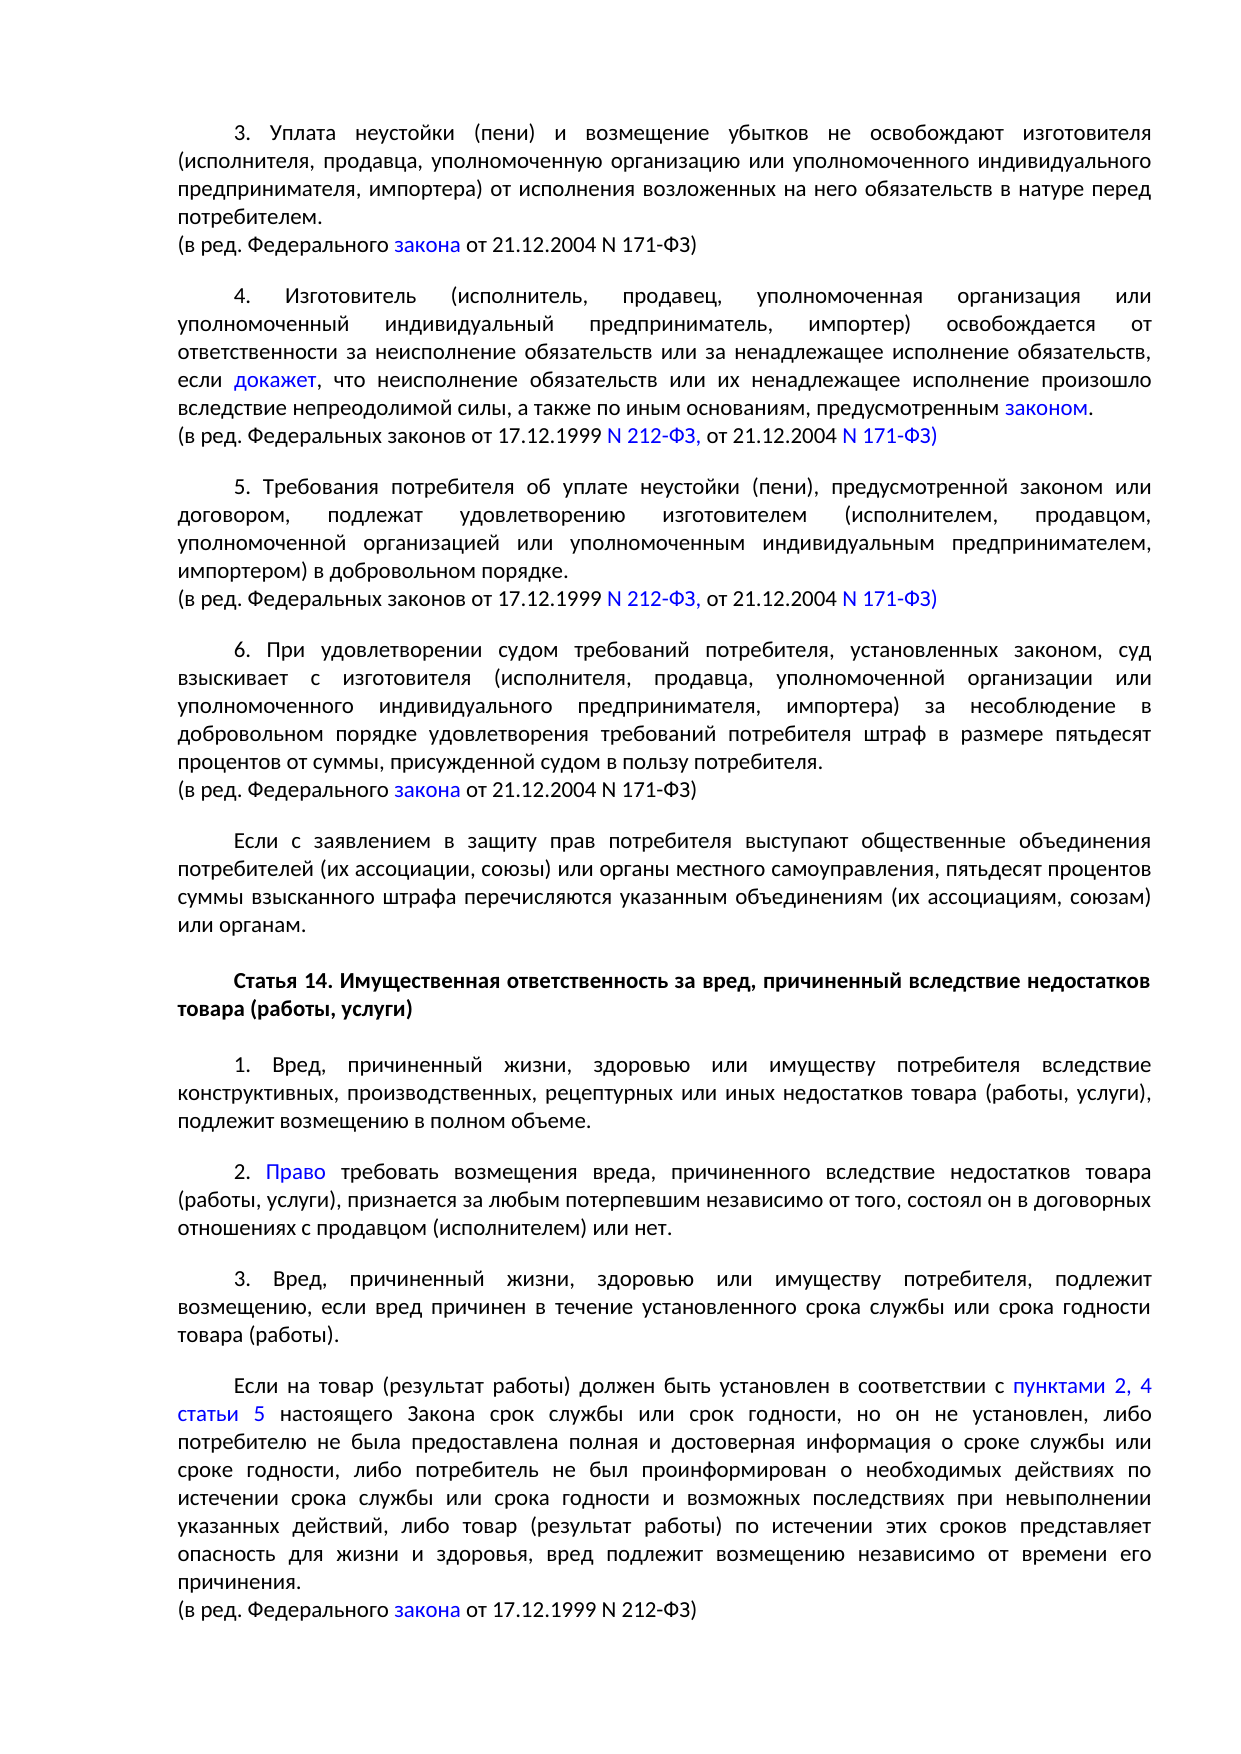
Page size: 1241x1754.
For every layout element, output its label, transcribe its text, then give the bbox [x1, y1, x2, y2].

text (в ред. Федеральных законов от 17.12.1999 N 212-ФЗ, от 21.12.2004 N 171-ФЗ) [177, 421, 1152, 449]
text Если с заявлением в защиту прав потребителя выступают общественные объединения потребителей (их ассоциации, союзы) или органы местного самоуправления, пятьдесят процентов суммы взысканного штрафа перечисляются указанным объединениям (их ассоциациям, союзам) или органам. [177, 826, 1152, 938]
text (в ред. Федеральных законов от 17.12.1999 N 212-ФЗ, от 21.12.2004 N 171-ФЗ) [177, 584, 1152, 612]
text (в ред. Федерального закона от 21.12.2004 N 171-ФЗ) [177, 775, 1152, 803]
text (в ред. Федерального закона от 17.12.1999 N 212-ФЗ) [177, 1596, 1152, 1623]
text 5. Требования потребителя об уплате неустойки (пени), предусмотренной законом или договором, подлежат удовлетворению изготовителем (исполнителем, продавцом, уполномоченной организацией или уполномоченным индивидуальным предпринимателем, импортером) в добровольном порядке. [177, 472, 1152, 584]
text Если на товар (результат работы) должен быть установлен в соответствии с пунктами 2, 4 статьи 5 настоящего Закона срок службы или срок годности, но он не установлен, либо потребителю не была предоставлена полная и достоверная информация о сроке службы или сроке годности, либо потребитель не был проинформирован о необходимых действиях по истечении срока службы или срока годности и возможных последствиях при невыполнении указанных действий, либо товар (результат работы) по истечении этих сроков представляет опасность для жизни и здоровья, вред подлежит возмещению независимо от времени его причинения. [177, 1371, 1152, 1596]
text 1. Вред, причиненный жизни, здоровью или имуществу потребителя вследствие конструктивных, производственных, рецептурных или иных недостатков товара (работы, услуги), подлежит возмещению в полном объеме. [177, 1050, 1152, 1134]
text (в ред. Федерального закона от 21.12.2004 N 171-ФЗ) [177, 230, 1152, 258]
title Статья 14. Имущественная ответственность за вред, причиненный вследствие недостатков товара (работы, услуги) [177, 966, 1152, 1022]
text 2. Право требовать возмещения вреда, причиненного вследствие недостатков товара (работы, услуги), признается за любым потерпевшим независимо от того, состоял он в договорных отношениях с продавцом (исполнителем) или нет. [177, 1157, 1152, 1241]
text 6. При удовлетворении судом требований потребителя, установленных законом, суд взыскивает с изготовителя (исполнителя, продавца, уполномоченной организации или уполномоченного индивидуального предпринимателя, импортера) за несоблюдение в добровольном порядке удовлетворения требований потребителя штраф в размере пятьдесят процентов от суммы, присужденной судом в пользу потребителя. [177, 635, 1152, 775]
text 4. Изготовитель (исполнитель, продавец, уполномоченная организация или уполномоченный индивидуальный предприниматель, импортер) освобождается от ответственности за неисполнение обязательств или за ненадлежащее исполнение обязательств, если докажет, что неисполнение обязательств или их ненадлежащее исполнение произошло вследствие непреодолимой силы, а также по иным основаниям, предусмотренным законом. [177, 281, 1152, 421]
text 3. Уплата неустойки (пени) и возмещение убытков не освобождают изготовителя (исполнителя, продавца, уполномоченную организацию или уполномоченного индивидуального предпринимателя, импортера) от исполнения возложенных на него обязательств в натуре перед потребителем. [177, 118, 1152, 230]
text 3. Вред, причиненный жизни, здоровью или имуществу потребителя, подлежит возмещению, если вред причинен в течение установленного срока службы или срока годности товара (работы). [177, 1264, 1152, 1348]
